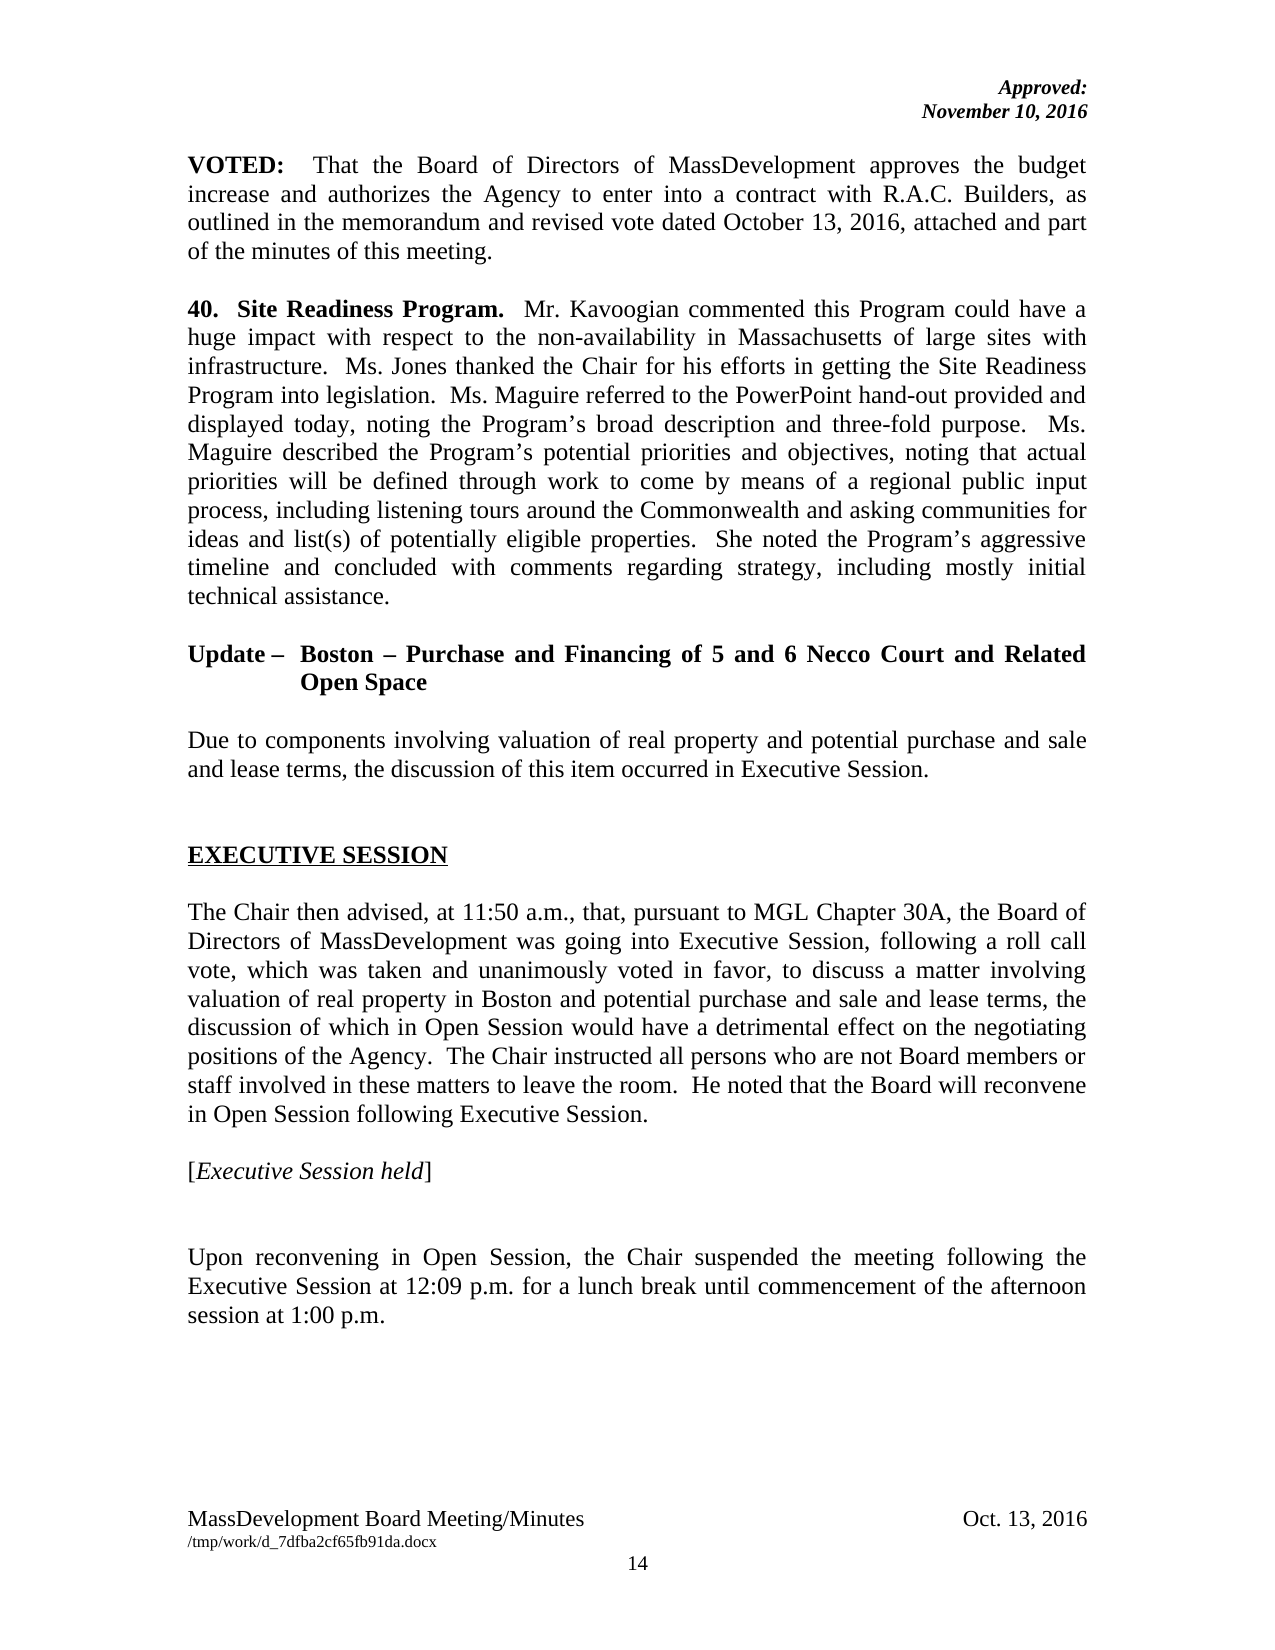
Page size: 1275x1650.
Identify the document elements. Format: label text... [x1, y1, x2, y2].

text The Chair then advised, at 11:50 a.m., that, pursuant to MGL Chapter 30A, the Board of Directors of MassDevelopment was going into Executive Session, following a roll call vote, which was taken and unanimously voted in favor, to discuss a matter involving valuation of real property in Boston and potential purchase and sale and lease terms, the discussion of which in Open Session would have a detrimental effect on the negotiating positions of the Agency. The Chair instructed all persons who are not Board members or staff involved in these matters to leave the room. He noted that the Board will reconvene in Open Session following Executive Session. [187, 897, 1087, 1127]
text 40. Site Readiness Program. Mr. Kavoogian commented this Program could have a huge impact with respect to the non-availability in Massachusetts of large sites with infrastructure. Ms. Jones thanked the Chair for his efforts in getting the Site Readiness Program into legislation. Ms. Maguire referred to the PowerPoint hand-out provided and displayed today, noting the Program’s broad description and three-fold purpose. Ms. Maguire described the Program’s potential priorities and objectives, noting that actual priorities will be defined through work to come by means of a regional public input process, including listening tours around the Commonwealth and asking communities for ideas and list(s) of potentially eligible properties. She noted the Program’s aggressive timeline and concluded with comments regarding strategy, including mostly initial technical assistance. [187, 294, 1087, 610]
text EXECUTIVE SESSION [187, 840, 1087, 869]
text Upon reconvening in Open Session, the Chair suspended the meeting following the Executive Session at 12:09 p.m. for a lunch break until commencement of the afternoon session at 1:00 p.m. [187, 1242, 1087, 1329]
text Due to components involving valuation of real property and potential purchase and sale and lease terms, the discussion of this item occurred in Executive Session. [187, 725, 1087, 782]
text [Executive Session held] [187, 1156, 1087, 1185]
text Update – Boston – Purchase and Financing of 5 and 6 Necco Court and Related Open Space [187, 639, 1087, 696]
text VOTED: That the Board of Directors of MassDevelopment approves the budget increase and authorizes the Agency to enter into a contract with R.A.C. Builders, as outlined in the memorandum and revised vote dated October 13, 2016, attached and part of the minutes of this meeting. [187, 150, 1087, 265]
